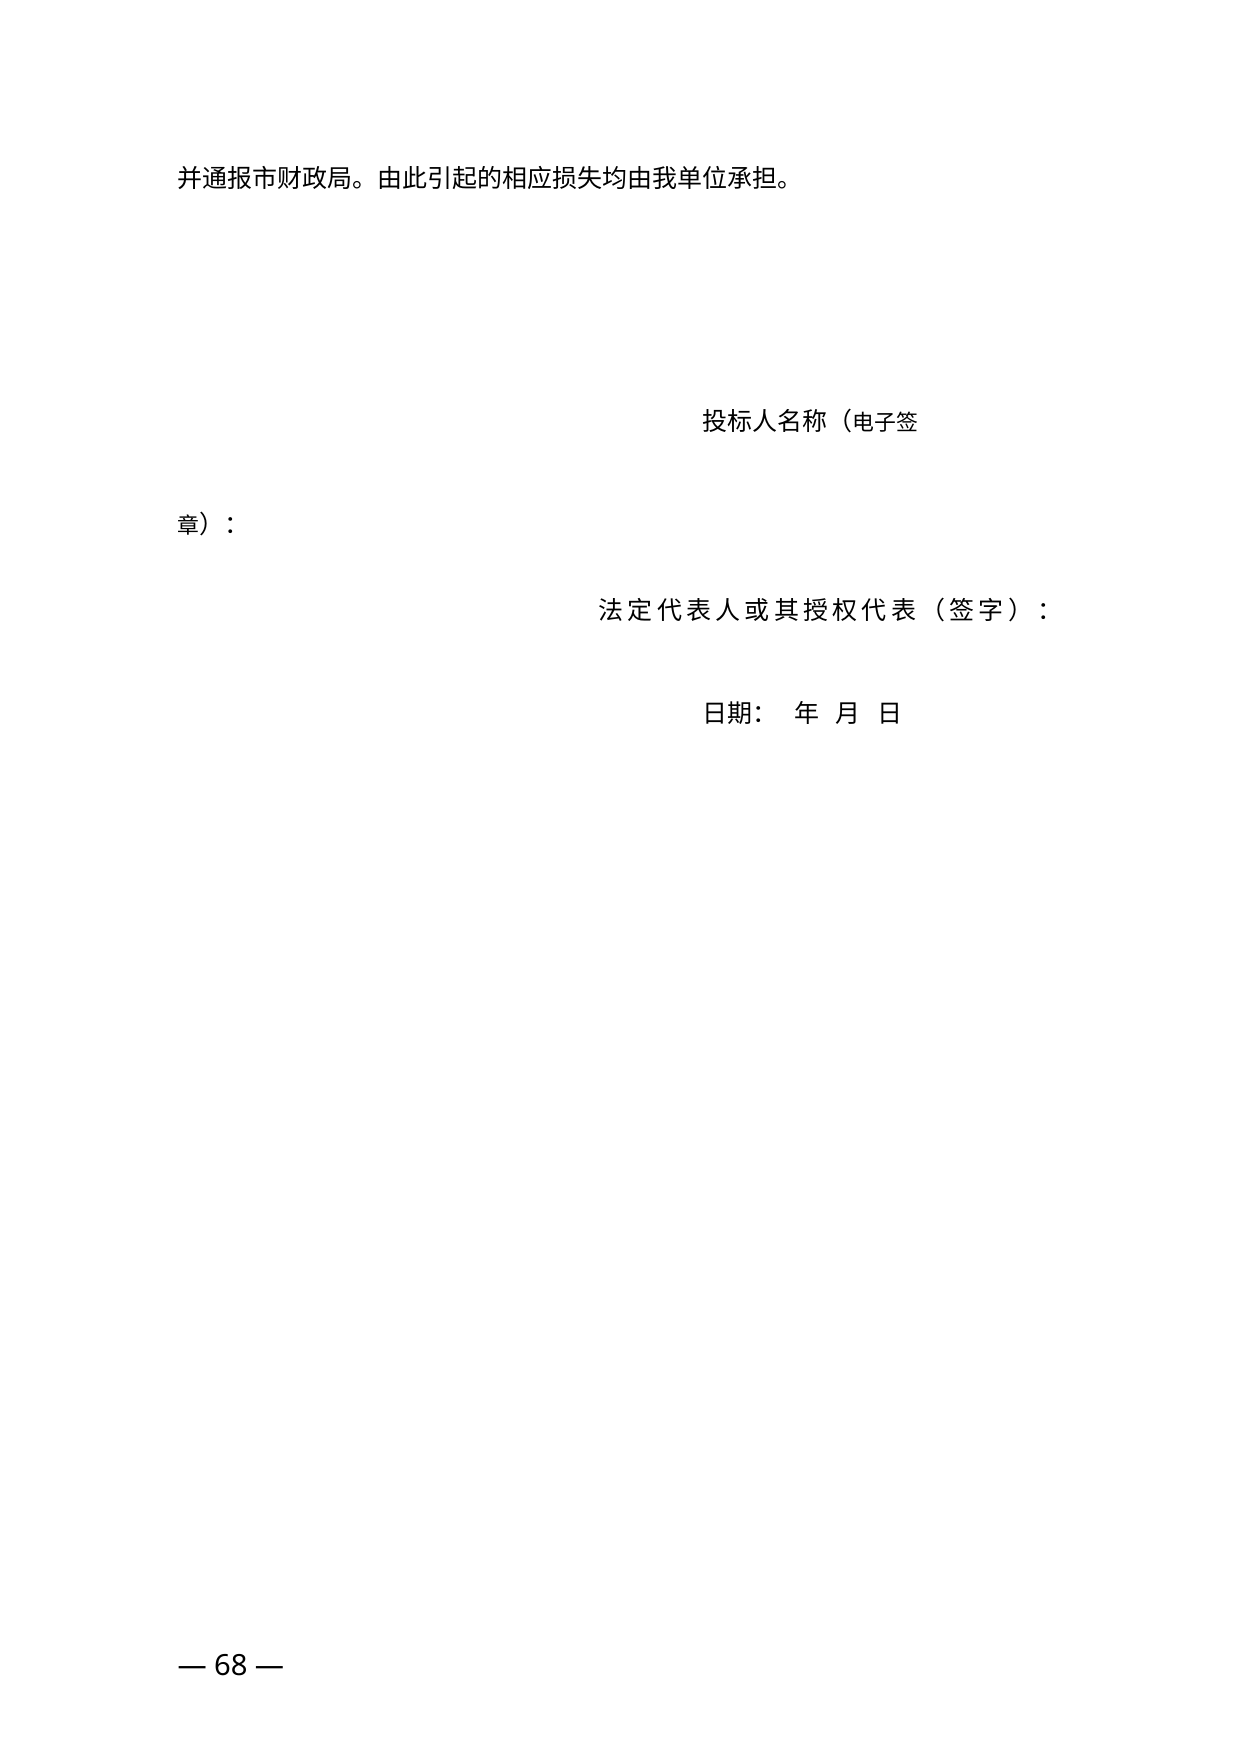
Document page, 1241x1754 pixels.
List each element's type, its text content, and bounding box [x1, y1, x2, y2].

text 投标人名称（电子签章）： [177, 386, 946, 557]
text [177, 142, 1063, 211]
text 法定代表人或其授权代表（签字）： 日期： 年 月 日 [177, 575, 1063, 746]
